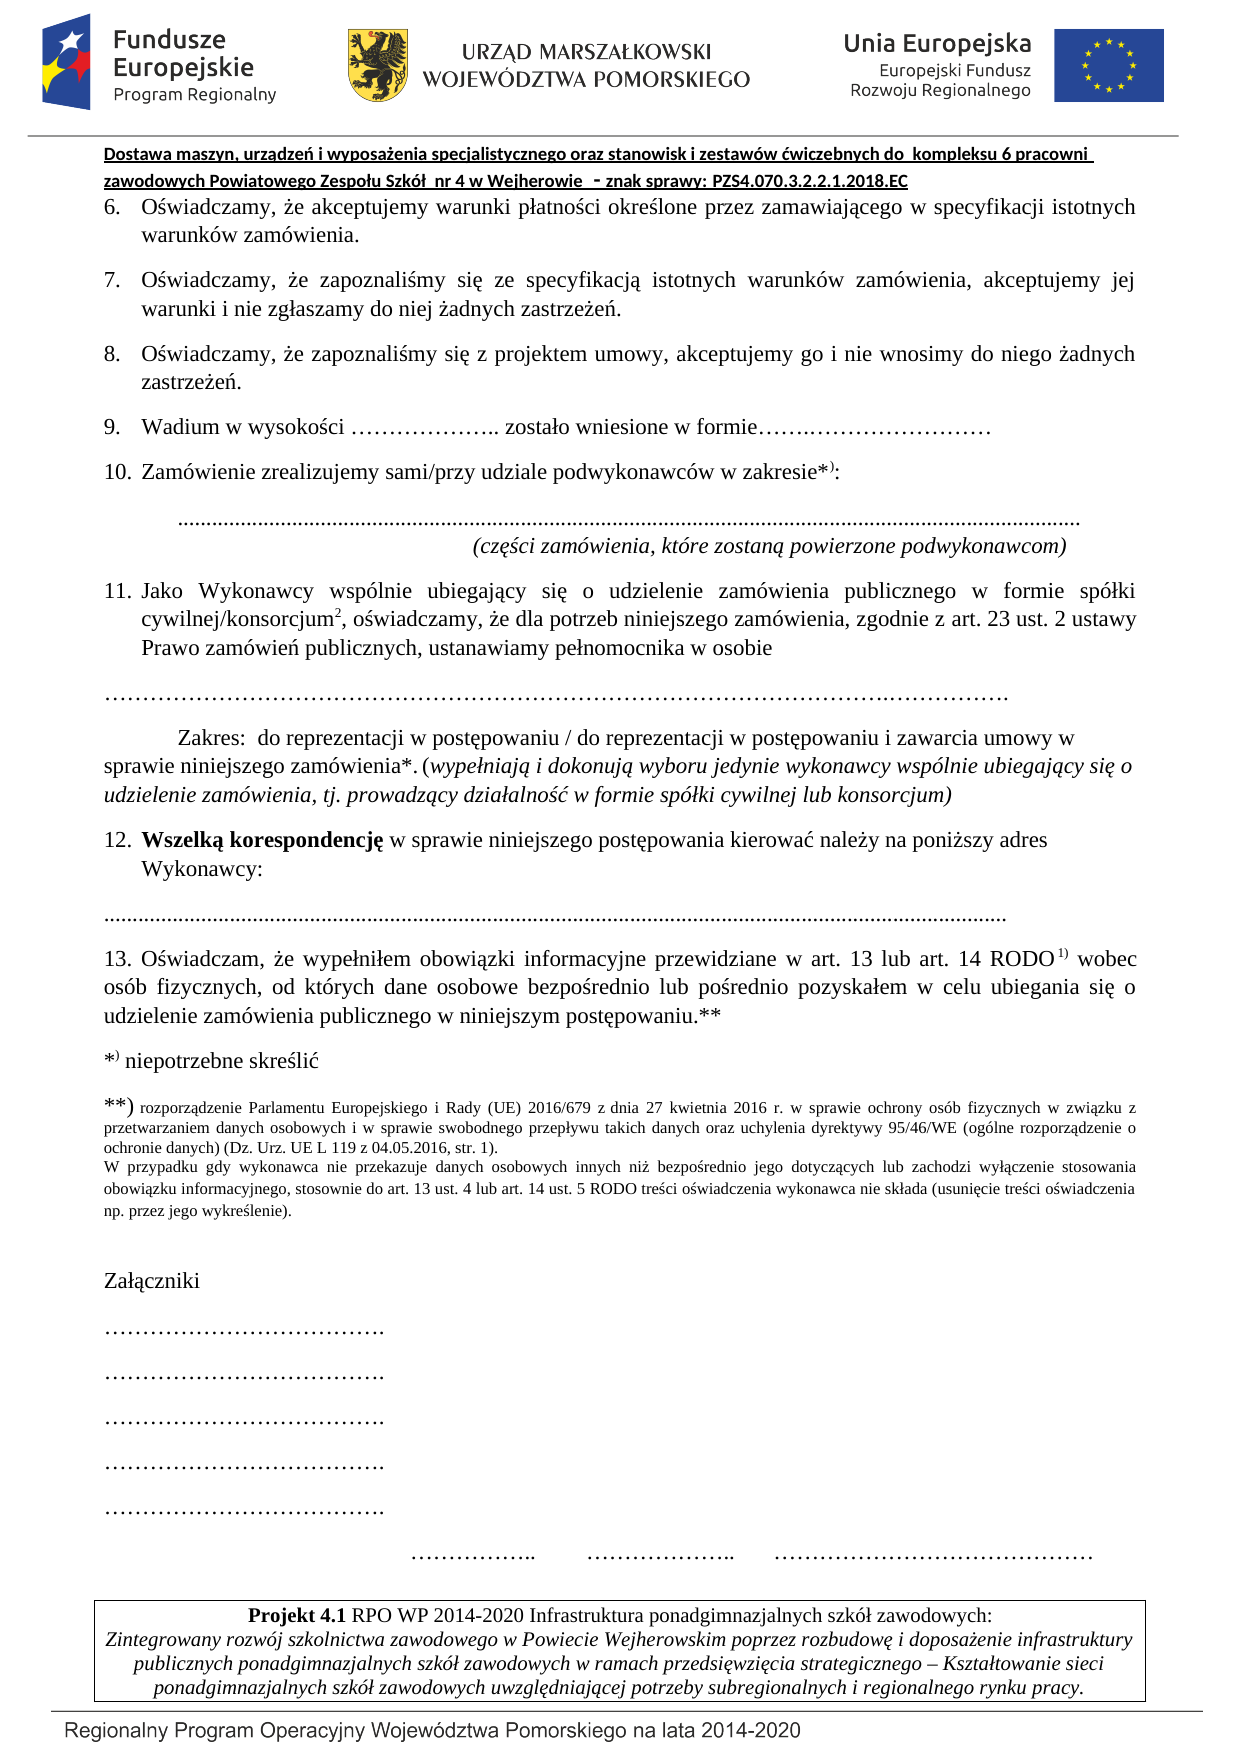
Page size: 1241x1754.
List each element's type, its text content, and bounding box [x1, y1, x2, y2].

picture [50, 1710, 1203, 1742]
text 13. Oświadczam, że wypełniłem obowiązki informacyjne przewidziane w art. 13 lub art. 14 RODO1) wobec osób fizycznych, od których dane osobowe bezpośrednio lub pośrednio pozyskałem w celu ubiegania się o udzielenie zamówienia publicznego w niniejszym postępowaniu.** [103, 945, 1137, 1028]
text ………………………………. [103, 1358, 1137, 1384]
picture [27, 13, 1179, 137]
text ………………………………………………………………………………………….……………. [103, 679, 1137, 705]
table_header …………………………………… [762, 1538, 1137, 1583]
list Zamówienie zrealizujemy sami/przy udziale podwykonawców w zakresie*): [103, 458, 1137, 485]
text *) niepotrzebne skreślić [103, 1047, 1137, 1073]
list Jako Wykonawcy wspólnie ubiegający się o udzielenie zamówienia publicznego w formie spółki cywilnej/konsorcjum2, oświadczamy, że dla potrzeb niniejszego zamówienia, zgodnie z art. 23 ust. 2 ustawy Prawo zamówień publicznych, ustanawiamy pełnomocnika w osobie [103, 577, 1137, 660]
text **) rozporządzenie Parlamentu Europejskiego i Rady (UE) 2016/679 z dnia 27 kwietnia 2016 r. w sprawie ochrony osób fizycznych w związku z przetwarzaniem danych osobowych i w sprawie swobodnego przepływu takich danych oraz uchylenia dyrektywy 95/46/WE (ogólne rozporządzenie o ochronie danych) (Dz. Urz. UE L 119 z 04.05.2016, str. 1). [103, 1092, 1137, 1157]
list Oświadczamy, że zapoznaliśmy się z projektem umowy, akceptujemy go i nie wnosimy do niego żadnych zastrzeżeń. [103, 340, 1137, 394]
text ………………………………. [103, 1493, 1137, 1519]
text .............................................................................................................................................................. [103, 900, 1137, 926]
table_header ……………….. [575, 1538, 762, 1583]
table_header …………….. [399, 1538, 574, 1583]
text .............................................................................................................................................................. (części zamówienia, które zostaną powierzone podwykonawcom) [103, 503, 1137, 558]
text ………………………………. [103, 1313, 1137, 1339]
list Wszelką korespondencję w sprawie niniejszego postępowania kierować należy na poniższy adres Wykonawcy: [103, 826, 1137, 881]
text ………………………………. [103, 1448, 1137, 1474]
list Oświadczamy, że akceptujemy warunki płatności określone przez zamawiającego w specyfikacji istotnych warunków zamówienia. [103, 193, 1137, 247]
text Załączniki [103, 1268, 1137, 1294]
list Oświadczamy, że zapoznaliśmy się ze specyfikacją istotnych warunków zamówienia, akceptujemy jej warunki i nie zgłaszamy do niej żadnych zastrzeżeń. [103, 266, 1137, 321]
list Wadium w wysokości ……………….. zostało wniesione w formie…….…………………… [103, 413, 1137, 440]
text ………………………………. [103, 1403, 1137, 1429]
text W przypadku gdy wykonawca nie przekazuje danych osobowych innych niż bezpośrednio jego dotyczących lub zachodzi wyłączenie stosowania obowiązku informacyjnego, stosownie do art. 13 ust. 4 lub art. 14 ust. 5 RODO treści oświadczenia wykonawca nie składa (usunięcie treści oświadczenia np. przez jego wykreślenie). [103, 1157, 1137, 1220]
text Zakres: do reprezentacji w postępowaniu / do reprezentacji w postępowaniu i zawarcia umowy w sprawie niniejszego zamówienia*. (wypełniają i dokonują wyboru jedynie wykonawcy wspólnie ubiegający się o udzielenie zamówienia, tj. prowadzący działalność w formie spółki cywilnej lub konsorcjum) [103, 724, 1137, 807]
